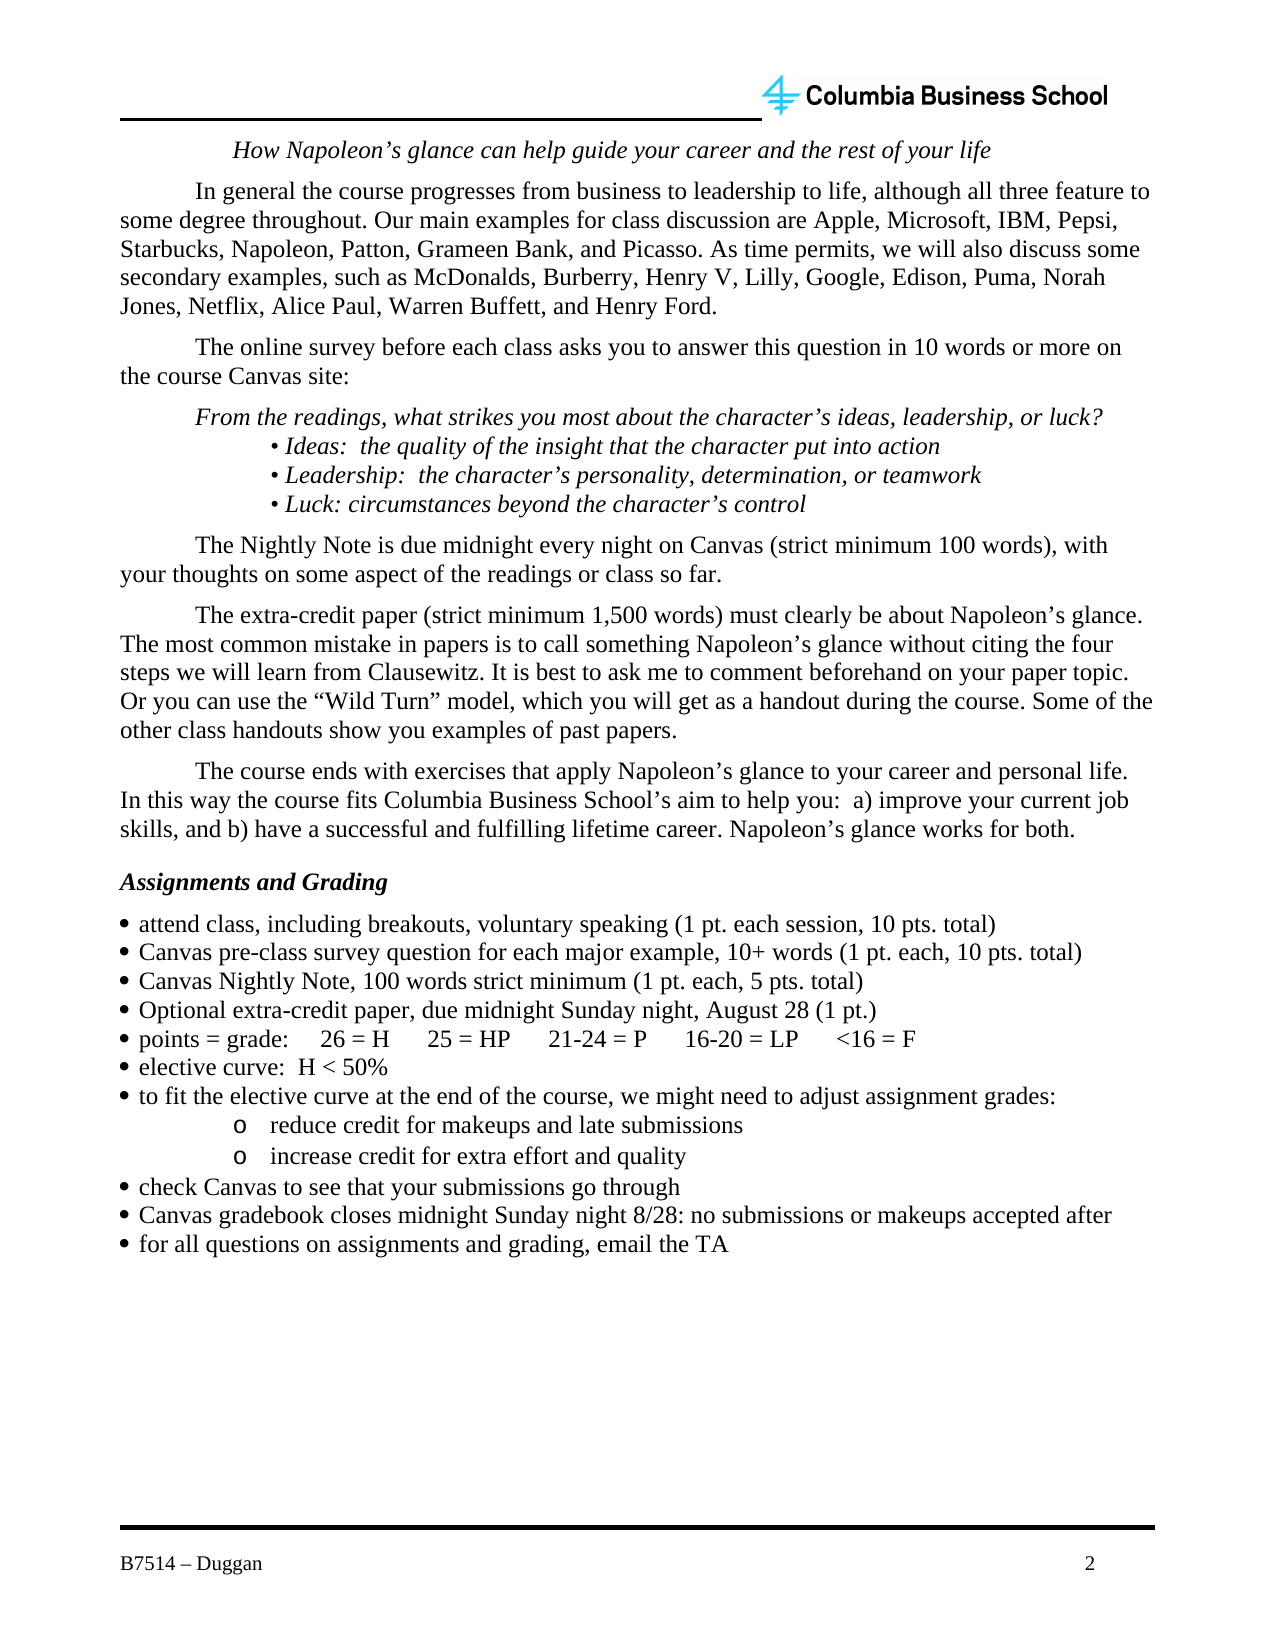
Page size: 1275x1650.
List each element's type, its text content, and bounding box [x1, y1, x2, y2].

text The extra-credit paper (strict minimum 1,500 words) must clearly be about Napoleon’s glance. The most common mistake in papers is to call something Napoleon’s glance without citing the four steps we will learn from Clausewitz. It is best to ask me to comment beforehand on your paper topic. Or you can use the “Wild Turn” model, which you will get as a handout during the course. Some of the other class handouts show you examples of past papers. [120, 600, 1155, 744]
list Luck: circumstances beyond the character’s control [270, 489, 1155, 517]
list Canvas gradebook closes midnight Sunday night 8/28: no submissions or makeups accepted after [120, 1200, 1155, 1229]
list points = grade: 26 = H 25 = HP 21-24 = P 16-20 = LP <16 = F [120, 1024, 1155, 1052]
list elective curve: H < 50% [120, 1052, 1155, 1081]
list to fit the elective curve at the end of the course, we might need to adjust assignment grades: [120, 1081, 1155, 1110]
text In general the course progresses from business to leadership to life, although all three feature to some degree throughout. Our main examples for class discussion are Apple, Microsoft, IBM, Pepsi, Starbucks, Napoleon, Patton, Grameen Bank, and Picasso. As time permits, we will also discuss some secondary examples, such as McDonalds, Burberry, Henry V, Lilly, Google, Edison, Puma, Norah Jones, Netflix, Alice Paul, Warren Buffett, and Henry Ford. [120, 176, 1155, 320]
text The Nightly Note is due midnight every night on Canvas (strict minimum 100 words), with your thoughts on some aspect of the readings or class so far. [120, 530, 1155, 587]
text How Napoleon’s glance can help guide your career and the rest of your life [195, 135, 1155, 164]
list for all questions on assignments and grading, email the TA [120, 1229, 1155, 1258]
list check Canvas to see that your submissions go through [120, 1172, 1155, 1200]
list reduce credit for makeups and late submissions [232, 1110, 1155, 1141]
text The online survey before each class asks you to answer this question in 10 words or more on the course Canvas site: [120, 332, 1155, 390]
text Assignments and Grading [120, 867, 1155, 896]
picture [761, 75, 1107, 116]
text The course ends with exercises that apply Napoleon’s glance to your career and personal life. In this way the course fits Columbia Business School’s aim to help you: a) improve your current job skills, and b) have a successful and fulfilling lifetime career. Napoleon’s glance works for both. [120, 756, 1155, 842]
list increase credit for extra effort and quality [232, 1141, 1155, 1172]
list Ideas: the quality of the insight that the character put into action [270, 431, 1155, 460]
list Canvas Nightly Note, 100 words strict minimum (1 pt. each, 5 pts. total) [120, 966, 1155, 995]
text From the readings, what strikes you most about the character’s ideas, leadership, or luck? [120, 402, 1155, 431]
list Leadership: the character’s personality, determination, or teamwork [270, 460, 1155, 489]
list attend class, including breakouts, voluntary speaking (1 pt. each session, 10 pts. total) [120, 909, 1155, 937]
list Canvas pre-class survey question for each major example, 10+ words (1 pt. each, 10 pts. total) [120, 937, 1155, 966]
list Optional extra-credit paper, due midnight Sunday night, August 28 (1 pt.) [120, 995, 1155, 1024]
